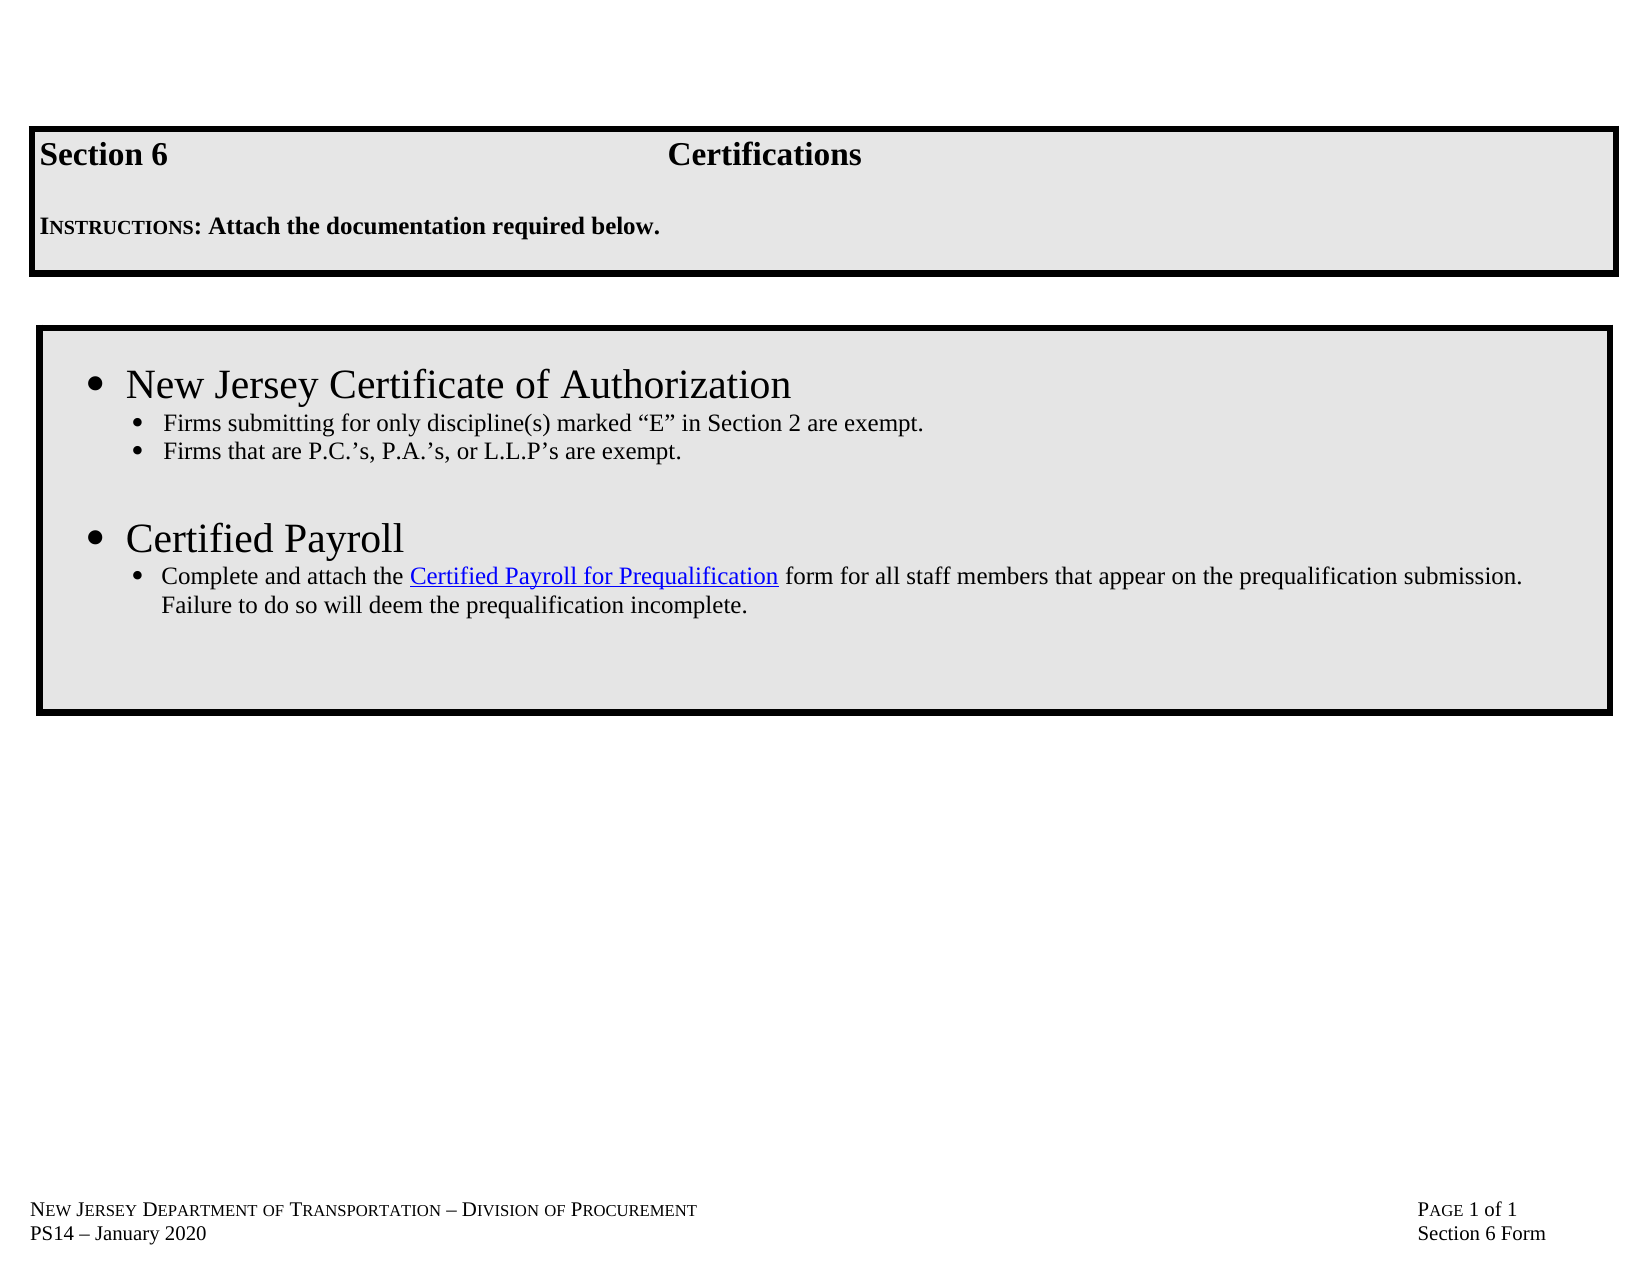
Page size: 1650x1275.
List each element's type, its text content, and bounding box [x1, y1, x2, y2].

text Section 6 Certifications [35, 132, 1613, 164]
text Instructions: Attach the documentation required below. [35, 202, 1613, 231]
table_header New Jersey Certificate of Authorization Firms submitting for only discipline(s) marked “E” in Section 2 are exempt. Firms that are P.C.’s, P.A.’s, or L.L.P’s are exempt. Certified Payroll Complete and attach the Certified Payroll for Prequalification form for all staff members that appear on the prequalification submission. Failure to do so will deem the prequalification incomplete. [43, 331, 1607, 709]
